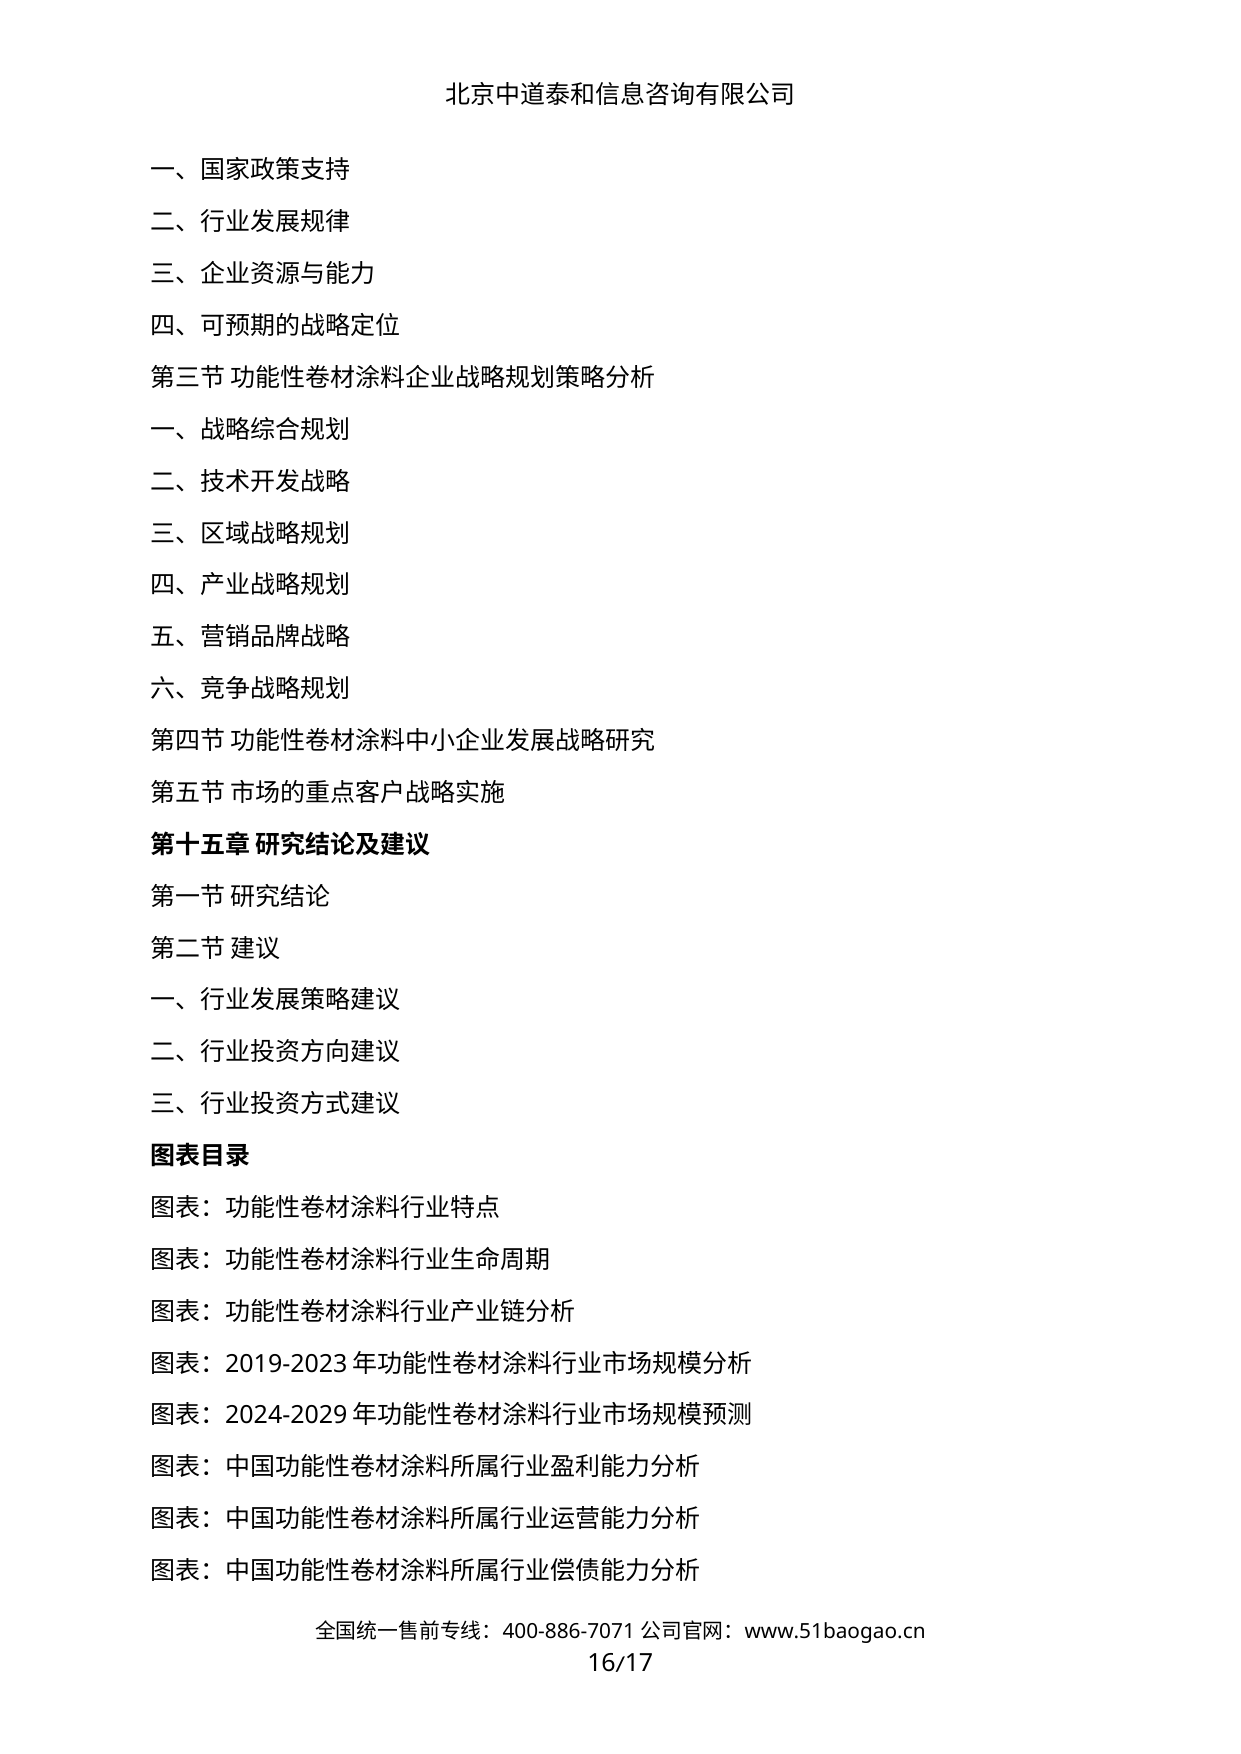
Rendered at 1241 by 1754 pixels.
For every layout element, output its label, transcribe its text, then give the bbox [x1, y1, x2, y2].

text 二、技术开发战略 [150, 461, 1090, 497]
text 图表：功能性卷材涂料行业特点 [150, 1187, 1090, 1224]
text 四、可预期的战略定位 [150, 306, 1090, 342]
text 第十五章 研究结论及建议 [150, 824, 1090, 861]
text 三、企业资源与能力 [150, 254, 1090, 290]
text 三、行业投资方式建议 [150, 1084, 1090, 1120]
text 第四节 功能性卷材涂料中小企业发展战略研究 [150, 721, 1090, 757]
text 一、行业发展策略建议 [150, 980, 1090, 1016]
text 第三节 功能性卷材涂料企业战略规划策略分析 [150, 357, 1090, 394]
text 一、国家政策支持 [150, 150, 1090, 186]
text 第五节 市场的重点客户战略实施 [150, 772, 1090, 809]
text 图表：2024-2029年功能性卷材涂料行业市场规模预测 [150, 1395, 1090, 1431]
text 五、营销品牌战略 [150, 617, 1090, 653]
text 二、行业投资方向建议 [150, 1032, 1090, 1068]
text 第一节 研究结论 [150, 876, 1090, 912]
text 二、行业发展规律 [150, 202, 1090, 238]
text 图表：功能性卷材涂料行业生命周期 [150, 1239, 1090, 1276]
text 图表：中国功能性卷材涂料所属行业运营能力分析 [150, 1499, 1090, 1535]
text 六、竞争战略规划 [150, 669, 1090, 705]
text 图表：功能性卷材涂料行业产业链分析 [150, 1291, 1090, 1327]
text 三、区域战略规划 [150, 513, 1090, 549]
text 第二节 建议 [150, 928, 1090, 964]
text 图表：2019-2023年功能性卷材涂料行业市场规模分析 [150, 1343, 1090, 1379]
text 图表目录 [150, 1136, 1090, 1172]
text 图表：中国功能性卷材涂料所属行业盈利能力分析 [150, 1447, 1090, 1483]
text 一、战略综合规划 [150, 409, 1090, 446]
text 图表：中国功能性卷材涂料所属行业偿债能力分析 [150, 1551, 1090, 1587]
text 四、产业战略规划 [150, 565, 1090, 601]
